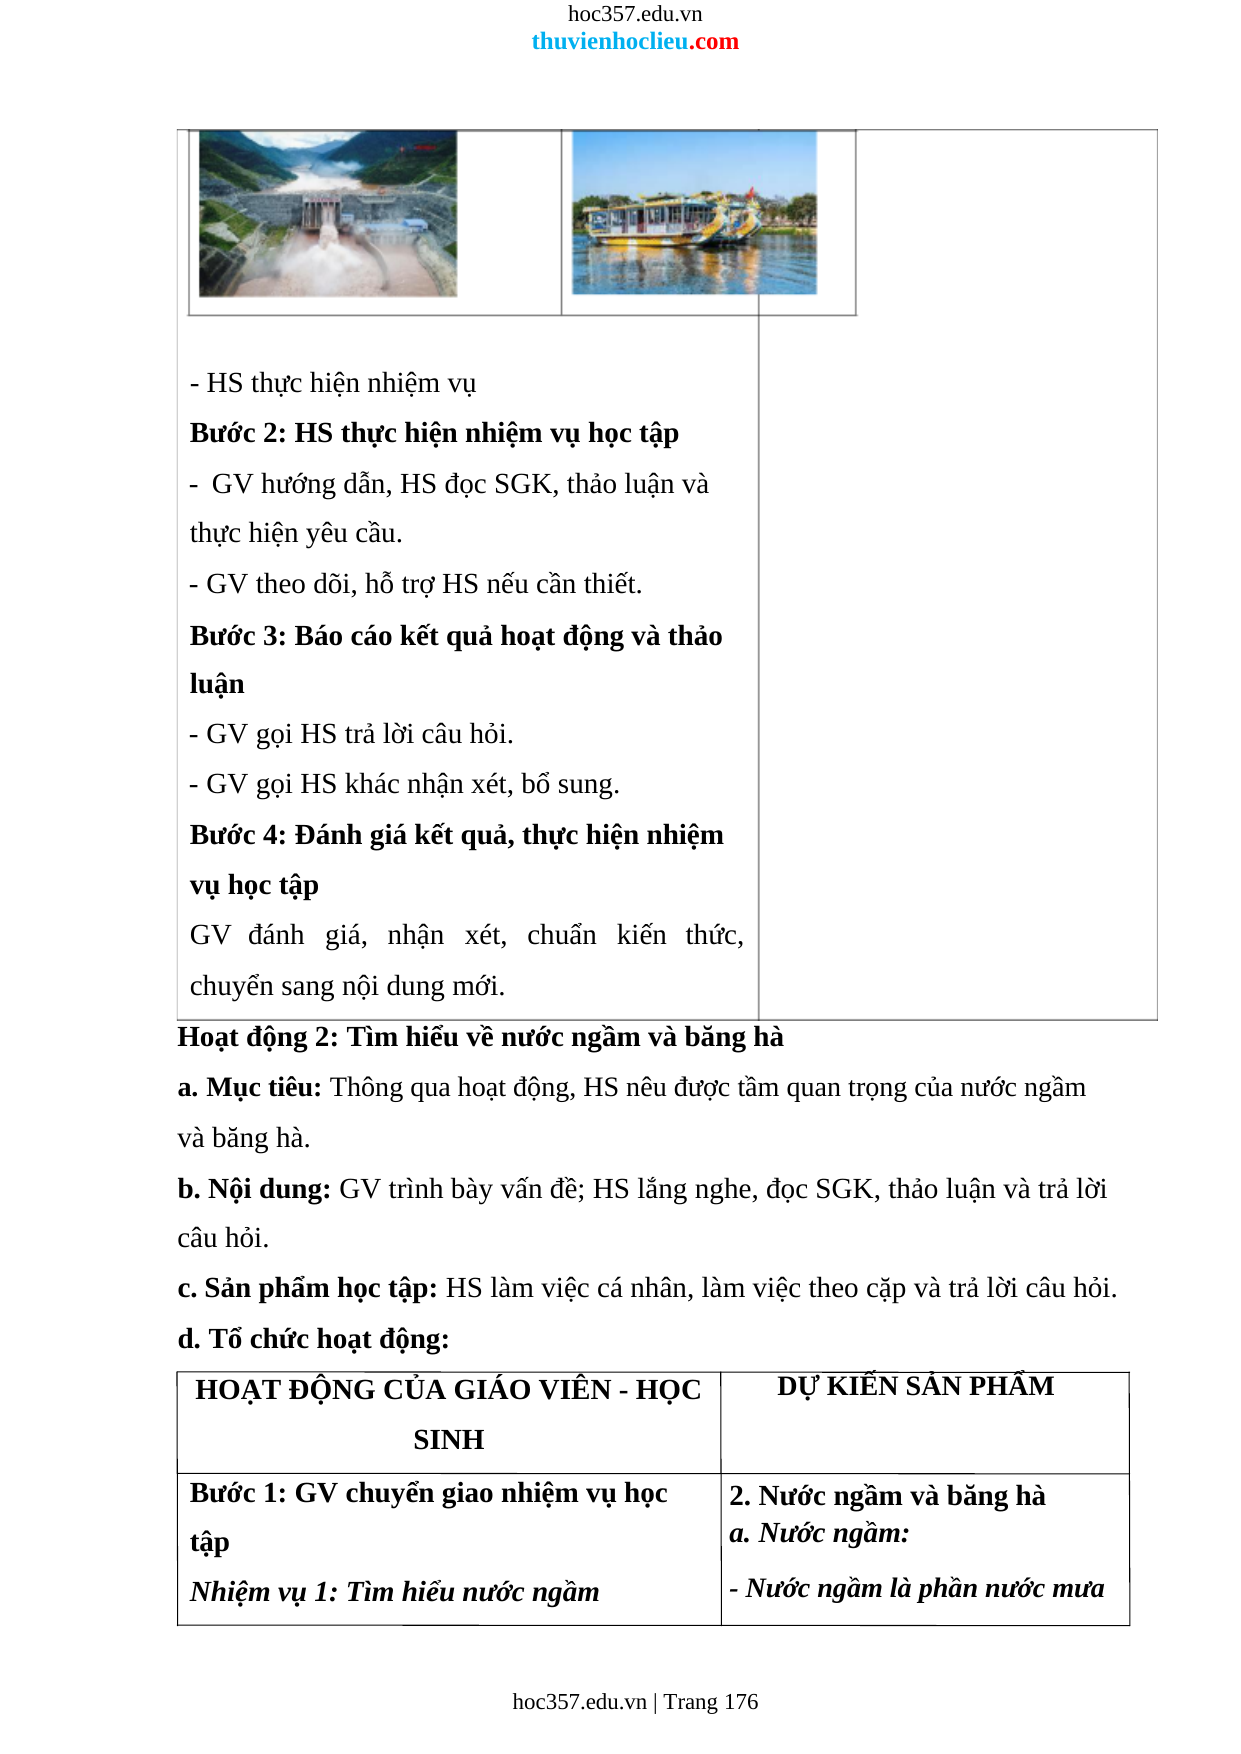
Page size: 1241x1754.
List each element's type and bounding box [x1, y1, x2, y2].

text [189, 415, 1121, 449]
picture [176, 129, 1158, 1021]
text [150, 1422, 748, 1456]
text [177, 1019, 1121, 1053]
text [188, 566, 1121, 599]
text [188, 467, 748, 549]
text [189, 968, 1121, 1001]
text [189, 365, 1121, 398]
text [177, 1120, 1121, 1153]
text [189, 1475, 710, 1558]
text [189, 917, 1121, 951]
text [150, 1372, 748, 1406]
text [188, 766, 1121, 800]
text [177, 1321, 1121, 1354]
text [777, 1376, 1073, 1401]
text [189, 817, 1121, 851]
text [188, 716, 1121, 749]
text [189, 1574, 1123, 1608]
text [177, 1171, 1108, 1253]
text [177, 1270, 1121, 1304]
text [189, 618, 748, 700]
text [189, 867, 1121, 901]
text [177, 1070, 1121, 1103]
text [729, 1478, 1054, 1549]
